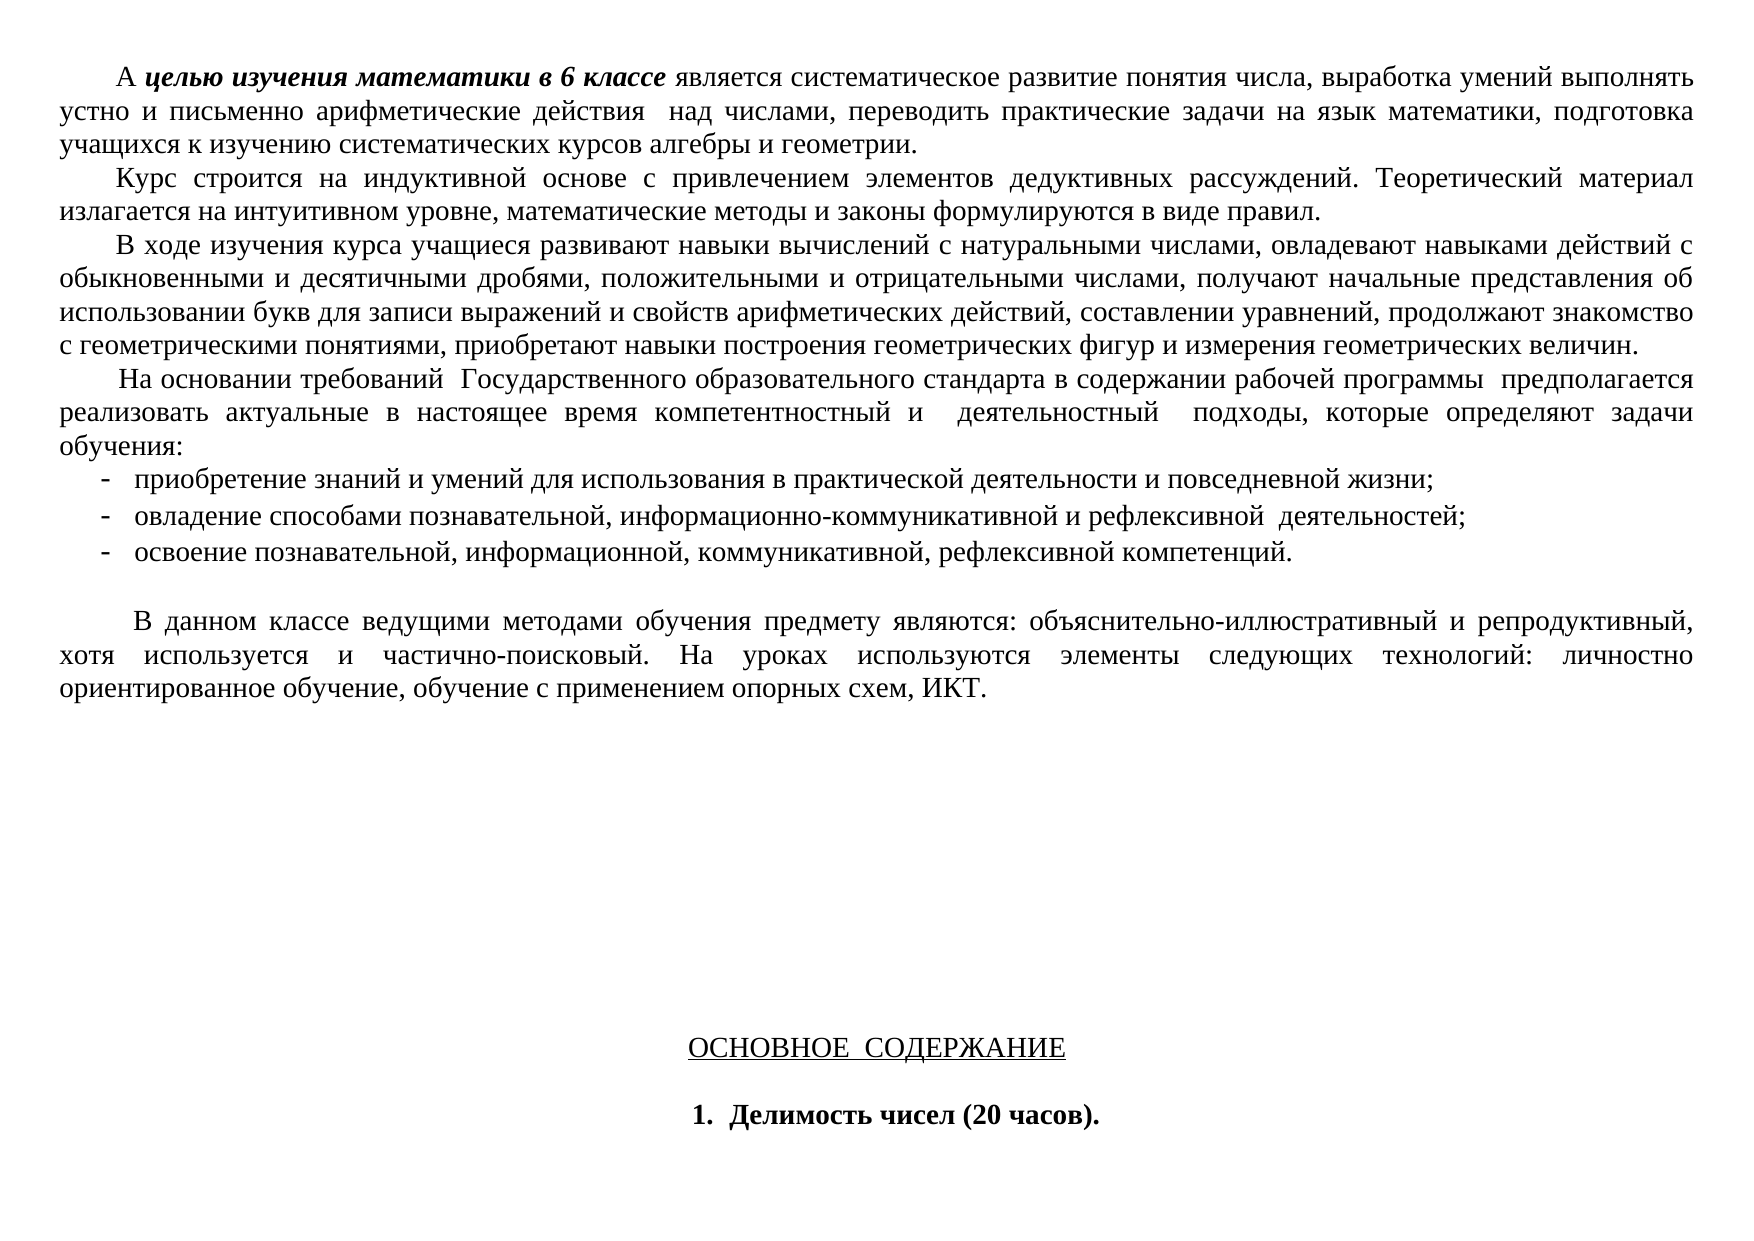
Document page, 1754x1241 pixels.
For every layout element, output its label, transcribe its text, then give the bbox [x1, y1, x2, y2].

list Делимость чисел (20 часов). [97, 1097, 1695, 1130]
text В данном классе ведущими методами обучения предмету являются: объяснительно-иллюстративный и репродуктивный, хотя используется и частично-поисковый. На уроках используются элементы следующих технологий: личностно ориентированное обучение, обучение с применением опорных схем, ИКТ. [59, 603, 1695, 704]
text ОСНОВНОЕ СОДЕРЖАНИЕ [59, 1030, 1695, 1063]
list овладение способами познавательной, информационно-коммуникативной и рефлексивной деятельностей; [97, 498, 1695, 534]
list освоение познавательной, информационной, коммуникативной, рефлексивной компетенций. [97, 534, 1695, 570]
text В ходе изучения курса учащиеся развивают навыки вычислений с натуральными числами, овладевают навыками действий с обыкновенными и десятичными дробями, положительными и отрицательными числами, получают начальные представления об использовании букв для записи выражений и свойств арифметических действий, составлении уравнений, продолжают знакомство с геометрическими понятиями, приобретают навыки построения геометрических фигур и измерения геометрических величин. [59, 227, 1695, 361]
list приобретение знаний и умений для использования в практической деятельности и повседневной жизни; [97, 462, 1695, 498]
text На основании требований Государственного образовательного стандарта в содержании рабочей программы предполагается реализовать актуальные в настоящее время компетентностный и деятельностный подходы, которые определяют задачи обучения: [59, 361, 1695, 462]
text А целью изучения математики в 6 классе является систематическое развитие понятия числа, выработка умений выполнять устно и письменно арифметические действия над числами, переводить практические задачи на язык математики, подготовка учащихся к изучению систематических курсов алгебры и геометрии. [59, 59, 1695, 160]
text Курс строится на индуктивной основе с привлечением элементов дедуктивных рассуждений. Теоретический материал излагается на интуитивном уровне, математические методы и законы формулируются в виде правил. [59, 160, 1695, 227]
